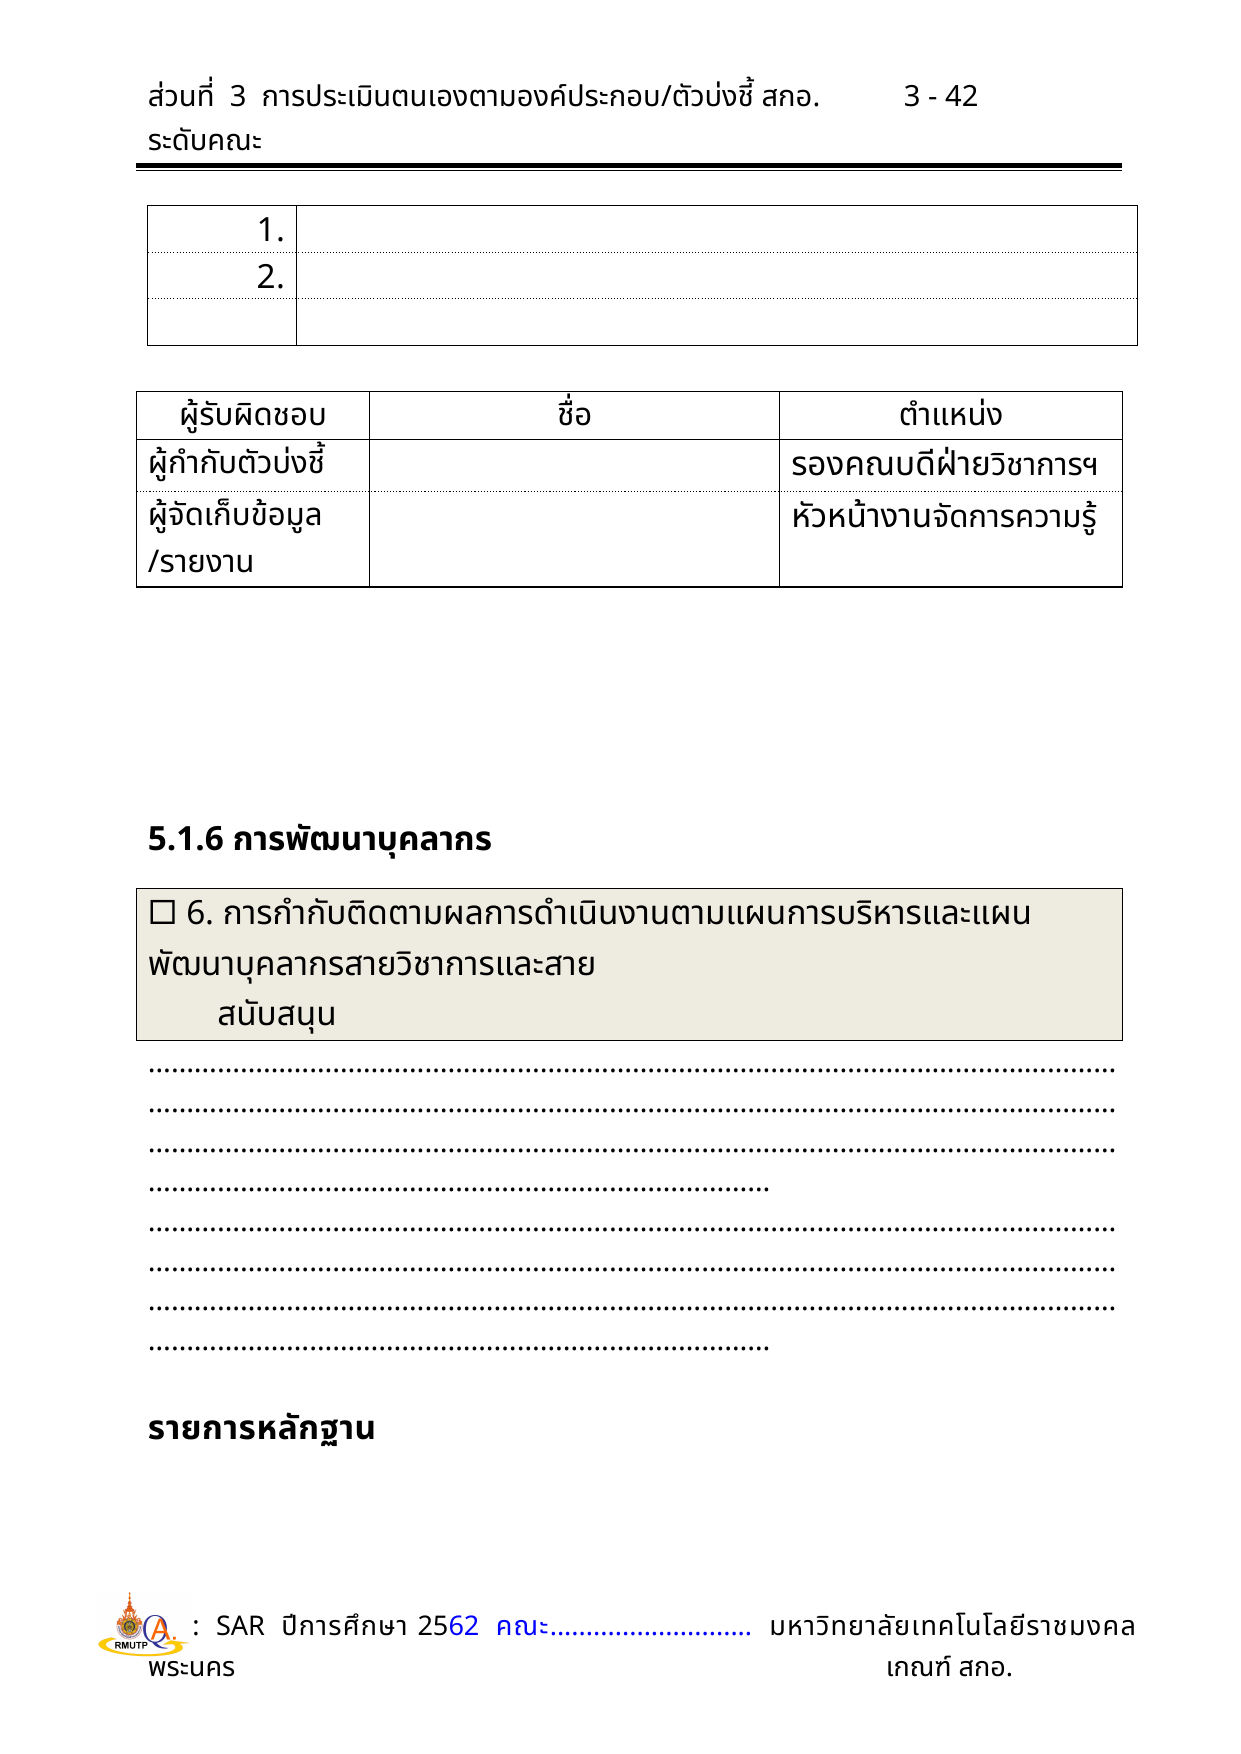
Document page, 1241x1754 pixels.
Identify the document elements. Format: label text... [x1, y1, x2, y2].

table_cell [297, 206, 1137, 252]
table_header ชื่อ [370, 392, 779, 439]
table_header 6. การกำกับติดตามผลการดำเนินงานตามแผนการบริหารและแผนพัฒนาบุคลากรสายวิชาการและสาย สนับสนุน [137, 889, 1122, 1040]
table_cell 1. [148, 206, 296, 252]
table_cell รองคณบดีฝ่ายวิชาการฯ [780, 440, 1122, 491]
table_cell [297, 298, 1137, 344]
table_header ผู้รับผิดชอบ [137, 392, 369, 439]
table_cell [370, 440, 779, 491]
table_cell [148, 298, 296, 344]
table_cell ผู้จัดเก็บข้อมูล /รายงาน [137, 491, 369, 586]
table_cell 2. [148, 252, 296, 298]
table_cell [297, 252, 1137, 298]
picture [96, 1591, 191, 1658]
table_cell ผู้กำกับตัวบ่งชี้ [137, 440, 369, 491]
text ……………………………………………………………………………………………………………………………………………………………………………………………………………………………………………………………………………………………………………………………………………………………………………………………………………………… [148, 1200, 1137, 1359]
text รายการหลักฐาน [148, 1404, 1137, 1455]
table_cell หัวหน้างานจัดการความรู้ [780, 491, 1122, 586]
text 5.1.6 การพัฒนาบุคลากร [148, 814, 1137, 865]
table_header ตำแหน่ง [780, 392, 1122, 439]
table_cell [370, 491, 779, 586]
text ……………………………………………………………………………………………………………………………………………………………………………………………………………………………………………………………………………………………………………………………………………………………………………………………………………………… [148, 1041, 1137, 1200]
